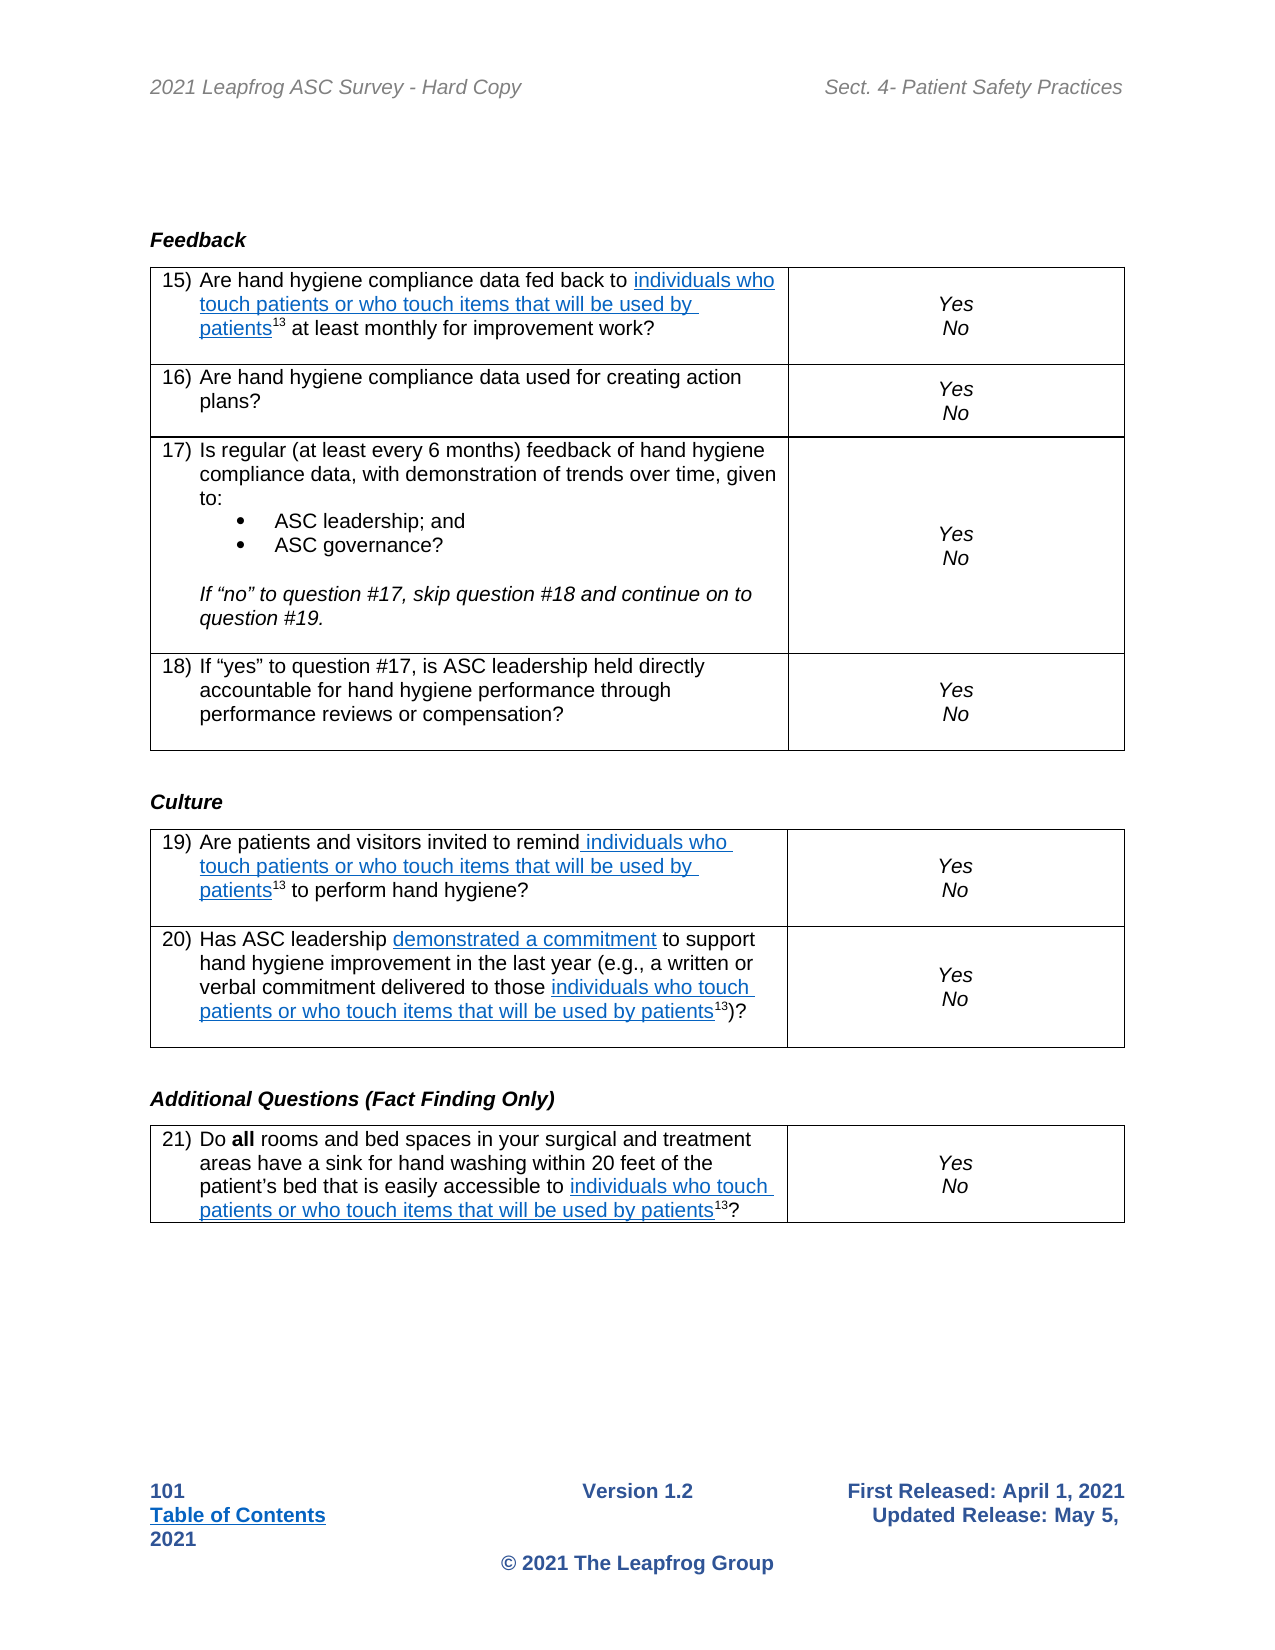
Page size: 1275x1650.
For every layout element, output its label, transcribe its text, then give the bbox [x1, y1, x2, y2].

table_cell Is regular (at least every 6 months) feedback of hand hygiene compliance data, with demonstration of trends over time, given to: ASC leadership; and ASC governance? If “no” to question #17, skip question #18 and continue on to question #19. [151, 438, 788, 653]
table_cell Yes No [788, 927, 1124, 1047]
text Additional Questions (Fact Finding Only) [150, 1086, 1125, 1110]
table_header Are hand hygiene compliance data fed back to individuals who touch patients or who touch items that will be used by patients13 at least monthly for improvement work? [151, 268, 788, 363]
table_cell Are hand hygiene compliance data used for creating action plans? [151, 365, 788, 436]
table_header Yes No [789, 268, 1124, 363]
text Feedback [150, 228, 1125, 252]
table_header Yes No [788, 1126, 1124, 1222]
table_header Yes No [788, 830, 1124, 926]
table_cell Yes No [789, 654, 1124, 750]
table_cell Yes No [789, 365, 1124, 436]
table_cell Has ASC leadership demonstrated a commitment to support hand hygiene improvement in the last year (e.g., a written or verbal commitment delivered to those individuals who touch patients or who touch items that will be used by patients13)? [151, 927, 787, 1047]
table_header Do all rooms and bed spaces in your surgical and treatment areas have a sink for hand washing within 20 feet of the patient’s bed that is easily accessible to individuals who touch patients or who touch items that will be used by patients13? [151, 1126, 787, 1222]
text Culture [150, 790, 1125, 814]
table_cell Yes No [789, 438, 1124, 653]
table_header Are patients and visitors invited to remind individuals who touch patients or who touch items that will be used by patients13 to perform hand hygiene? [151, 830, 787, 926]
table_cell If “yes” to question #17, is ASC leadership held directly accountable for hand hygiene performance through performance reviews or compensation? [151, 654, 788, 750]
